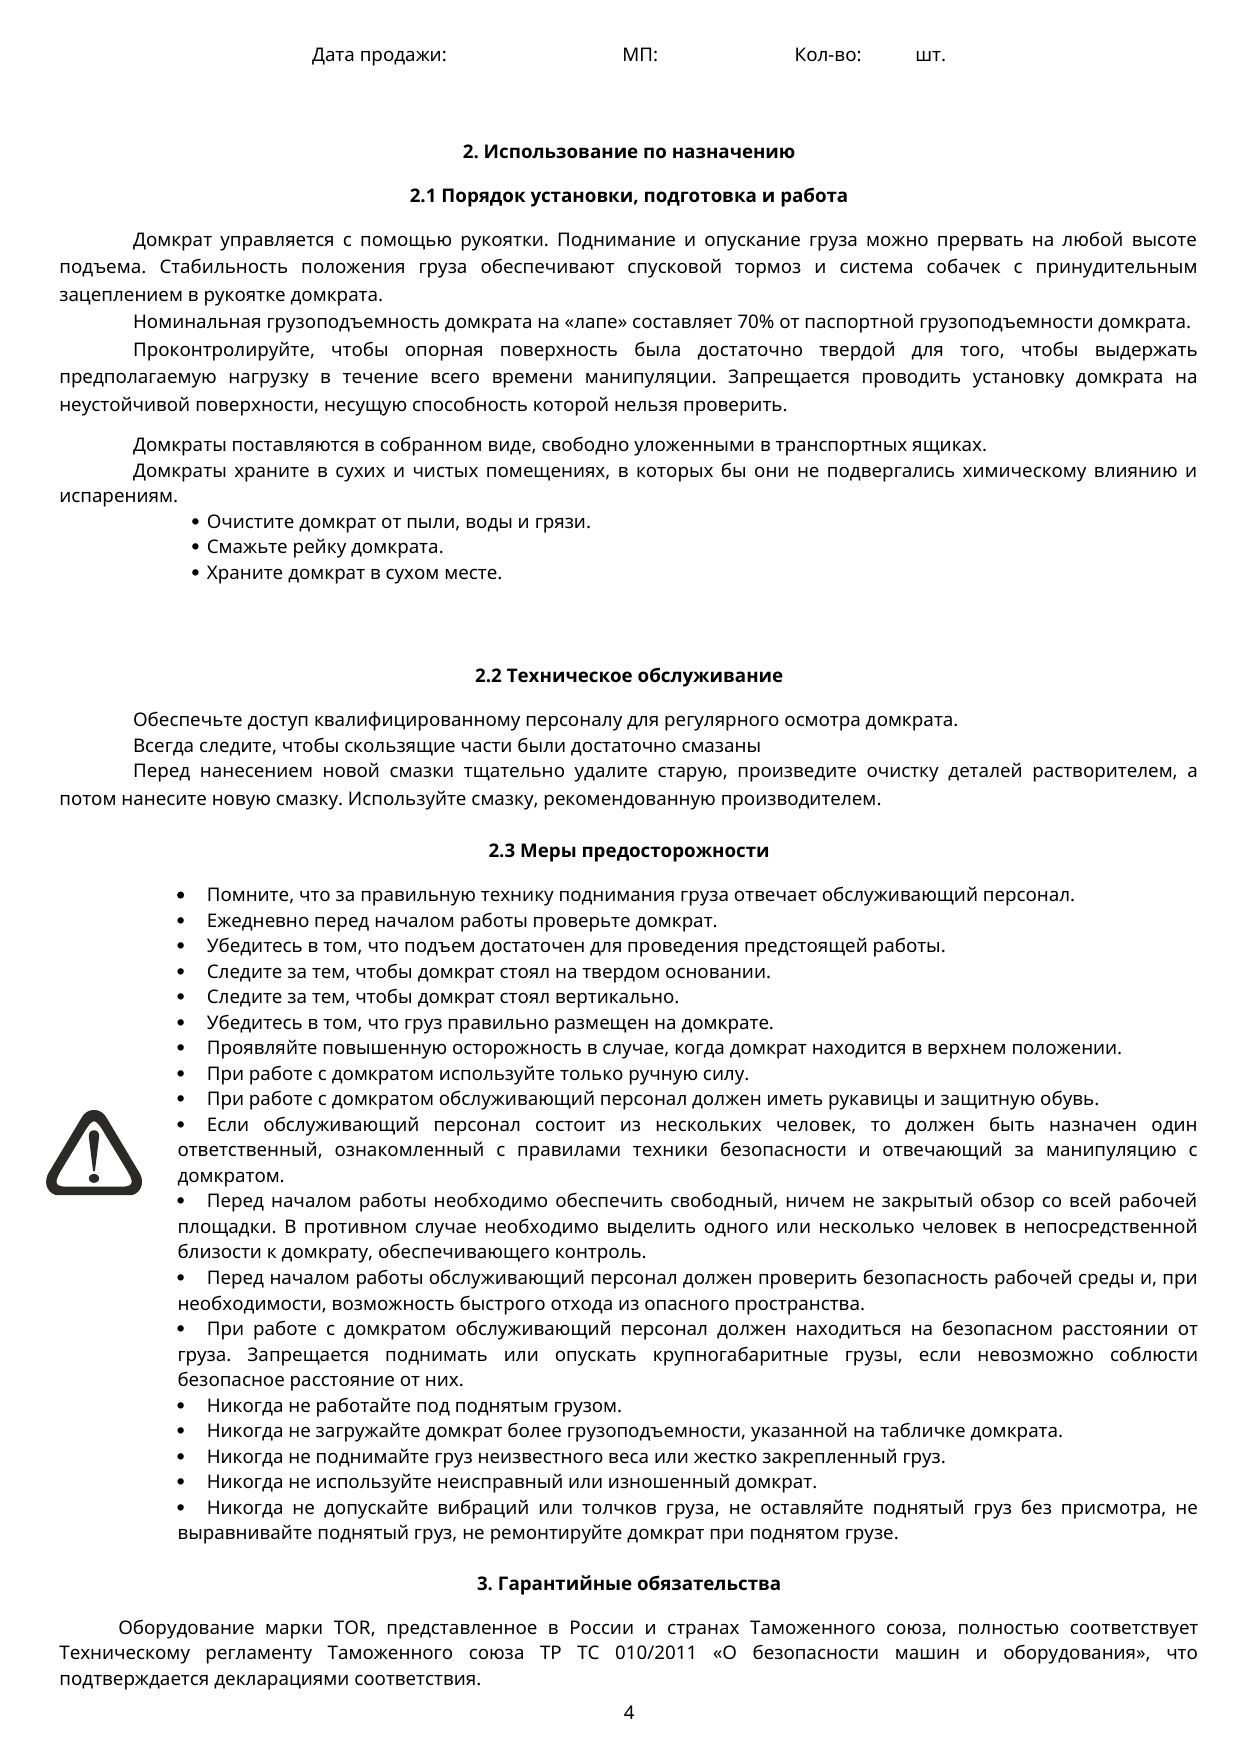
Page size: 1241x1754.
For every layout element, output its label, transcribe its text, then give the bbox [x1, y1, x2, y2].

text Проконтролируйте, чтобы опорная поверхность была достаточно твердой для того, чтобы выдержать предполагаемую нагрузку в течение всего времени манипуляции. Запрещается проводить установку домкрата на неустойчивой поверхности, несущую способность которой нельзя проверить. [59, 336, 1199, 417]
text Обеспечьте доступ квалифицированному персоналу для регулярного осмотра домкрата. [59, 706, 1199, 732]
list Никогда не поднимайте груз неизвестного веса или жестко закрепленный груз. [177, 1443, 1199, 1468]
list Никогда не используйте неисправный или изношенный домкрат. [177, 1468, 1199, 1494]
text Оборудование марки TOR, представленное в России и странах Таможенного союза, полностью соответствует Техническому регламенту Таможенного союза ТР ТС 010/2011 «О безопасности машин и оборудования», что подтверждается декларациями соответствия. [59, 1614, 1199, 1691]
list Убедитесь в том, что подъем достаточен для проведения предстоящей работы. [177, 932, 1199, 958]
list Очистите домкрат от пыли, воды и грязи. [177, 508, 1199, 533]
text Всегда следите, чтобы скользящие части были достаточно смазаны [59, 734, 1199, 757]
text 3. Гарантийные обязательства [59, 1570, 1199, 1596]
text 2.1 Порядок установки, подготовка и работа [59, 182, 1199, 208]
list Следите за тем, чтобы домкрат стоял на твердом основании. [177, 958, 1199, 983]
list Ежедневно перед началом работы проверьте домкрат. [177, 907, 1199, 932]
text Домкрат управляется с помощью рукоятки. Поднимание и опускание груза можно прервать на любой высоте подъема. Стабильность положения груза обеспечивают спусковой тормоз и система собачек с принудительным зацеплением в рукоятке домкрата. [59, 226, 1199, 307]
text Дата продажи: МП: Кол-во: шт. [59, 41, 1199, 67]
text 2.2 Техническое обслуживание [59, 662, 1199, 687]
list Убедитесь в том, что груз правильно размещен на домкрате. [177, 1009, 1199, 1034]
list При работе с домкратом используйте только ручную силу. [177, 1060, 1199, 1086]
text 2.3 Меры предосторожности [59, 837, 1199, 863]
list Следите за тем, чтобы домкрат стоял вертикально. [177, 983, 1199, 1009]
list Проявляйте повышенную осторожность в случае, когда домкрат находится в верхнем положении. [177, 1034, 1199, 1060]
list При работе с домкратом обслуживающий персонал должен иметь рукавицы и защитную обувь. [177, 1086, 1199, 1111]
text Домкраты храните в сухих и чистых помещениях, в которых бы они не подвергались химическому влиянию и испарениям. [59, 457, 1199, 508]
text Домкраты поставляются в собранном виде, свободно уложенными в транспортных ящиках. [59, 431, 1199, 457]
list Никогда не допускайте вибраций или толчков груза, не оставляйте поднятый груз без присмотра, не выравнивайте поднятый груз, не ремонтируйте домкрат при поднятом грузе. [177, 1494, 1199, 1545]
list Если обслуживающий персонал состоит из нескольких человек, то должен быть назначен один ответственный, ознакомленный с правилами техники безопасности и отвечающий за манипуляцию с домкратом. [177, 1111, 1199, 1188]
text Номинальная грузоподъемность домкрата на «лапе» составляет 70% от паспортной грузоподъемности домкрата. [59, 309, 1199, 334]
list При работе с домкратом обслуживающий персонал должен находиться на безопасном расстоянии от груза. Запрещается поднимать или опускать крупногабаритные грузы, если невозможно соблюсти безопасное расстояние от них. [177, 1315, 1199, 1392]
list Никогда не загружайте домкрат более грузоподъемности, указанной на табличке домкрата. [177, 1417, 1199, 1443]
list Храните домкрат в сухом месте. [177, 559, 1199, 584]
list Перед началом работы необходимо обеспечить свободный, ничем не закрытый обзор со всей рабочей площадки. В противном случае необходимо выделить одного или несколько человек в непосредственной близости к домкрату, обеспечивающего контроль. [177, 1188, 1199, 1264]
list Перед началом работы обслуживающий персонал должен проверить безопасность рабочей среды и, при необходимости, возможность быстрого отхода из опасного пространства. [177, 1264, 1199, 1315]
list Помните, что за правильную технику поднимания груза отвечает обслуживающий персонал. [177, 881, 1199, 907]
text Перед нанесением новой смазки тщательно удалите старую, произведите очистку деталей растворителем, а потом нанесите новую смазку. Используйте смазку, рекомендованную производителем. [59, 757, 1199, 810]
text 2. Использование по назначению [59, 138, 1199, 163]
list Никогда не работайте под поднятым грузом. [177, 1392, 1199, 1417]
list Смажьте рейку домкрата. [177, 533, 1199, 559]
